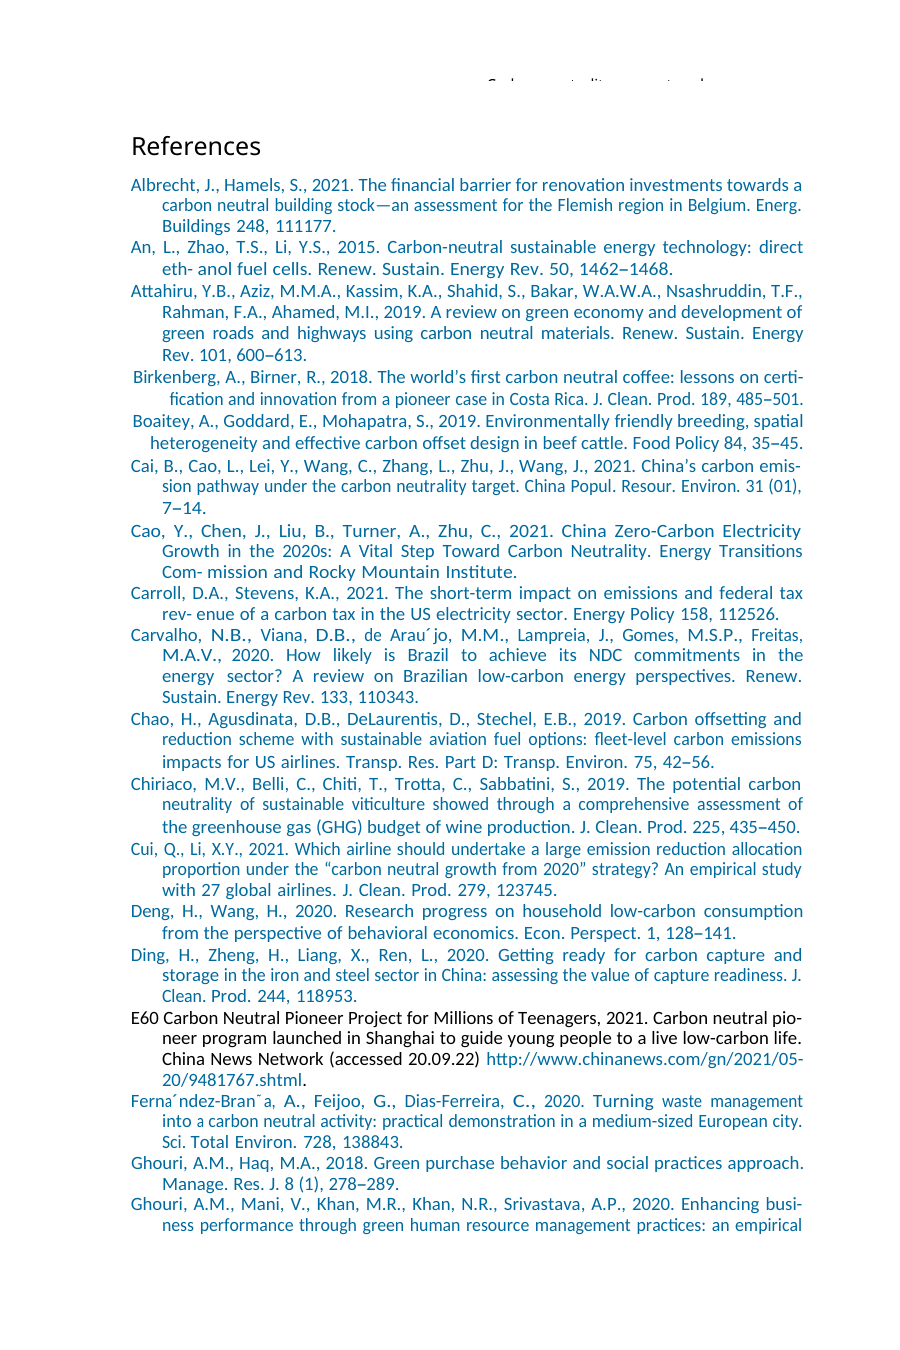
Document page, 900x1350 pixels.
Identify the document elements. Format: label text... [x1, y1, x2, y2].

text Cai, B., Cao, L., Lei, Y., Wang, C., Zhang, L., Zhu, J., Wang, J., 2021. China’s carbon emis- sion pathway under the carbon neutrality target. China Popul. Resour. Environ. 31 (01), 7–14. [131, 455, 803, 520]
text Ding, H., Zheng, H., Liang, X., Ren, L., 2020. Getting ready for carbon capture and storage in the iron and steel sector in China: assessing the value of capture readiness. J. Clean. Prod. 244, 118953. [131, 945, 803, 1007]
text Manage. Res. J. 8 (1), 278–289. [162, 1173, 814, 1194]
text Chao, H., Agusdinata, D.B., DeLaurentis, D., Stechel, E.B., 2019. Carbon offsetting and reduction scheme with sustainable aviation fuel options: fleet-level carbon emissions impacts for US airlines. Transp. Res. Part D: Transp. Environ. 75, 42–56. [131, 708, 803, 773]
text Ghouri, A.M., Mani, V., Khan, M.R., Khan, N.R., Srivastava, A.P., 2020. Enhancing busi- ness performance through green human resource management practices: an empirical [131, 1194, 803, 1236]
text Carroll, D.A., Stevens, K.A., 2021. The short-term impact on emissions and federal tax rev- enue of a carbon tax in the US electricity sector. Energy Policy 158, 112526. [131, 583, 803, 625]
text Albrecht, J., Hamels, S., 2021. The financial barrier for renovation investments towards a carbon neutral building stock—an assessment for the Flemish region in Belgium. Energ. Buildings 248, 111177. [131, 174, 803, 237]
text Birkenberg, A., Birner, R., 2018. The world’s first carbon neutral coffee: lessons on certi- fication and innovation from a pioneer case in Costa Rica. J. Clean. Prod. 189, 485–501. Boaitey, A., Goddard, E., Mohapatra, S., 2019. Environmentally friendly breeding, spatial heterogeneity and effective carbon offset design in beef cattle. Food Policy 84, 35–45. [131, 367, 803, 455]
text Ferna´ndez-Bran˜a, A., Feijoo, G., Dias-Ferreira, C., 2020. Turning waste management into a carbon neutral activity: practical demonstration in a medium-sized European city. Sci. Total Environ. 728, 138843. [131, 1091, 803, 1153]
text Cao, Y., Chen, J., Liu, B., Turner, A., Zhu, C., 2021. China Zero-Carbon Electricity Growth in the 2020s: A Vital Step Toward Carbon Neutrality. Energy Transitions Com- mission and Rocky Mountain Institute. [131, 520, 803, 583]
text An, L., Zhao, T.S., Li, Y.S., 2015. Carbon-neutral sustainable energy technology: direct eth- anol fuel cells. Renew. Sustain. Energy Rev. 50, 1462–1468. [131, 237, 803, 281]
text Carvalho, N.B., Viana, D.B., de Arau´jo, M.M., Lampreia, J., Gomes, M.S.P., Freitas, M.A.V., 2020. How likely is Brazil to achieve its NDC commitments in the energy sector? A review on Brazilian low-carbon energy perspectives. Renew. Sustain. Energy Rev. 133, 110343. [131, 625, 803, 708]
text E60 Carbon Neutral Pioneer Project for Millions of Teenagers, 2021. Carbon neutral pio- neer program launched in Shanghai to guide young people to a live low-carbon life. China News Network (accessed 20.09.22) http://www.chinanews.com/gn/2021/05- 20/9481767.shtml. [131, 1007, 803, 1091]
text Chiriaco, M.V., Belli, C., Chiti, T., Trotta, C., Sabbatini, S., 2019. The potential carbon neutrality of sustainable viticulture showed through a comprehensive assessment of the greenhouse gas (GHG) budget of wine production. J. Clean. Prod. 225, 435–450. [131, 773, 803, 838]
subtitle References [131, 129, 814, 163]
text Attahiru, Y.B., Aziz, M.M.A., Kassim, K.A., Shahid, S., Bakar, W.A.W.A., Nsashruddin, T.F., Rahman, F.A., Ahamed, M.I., 2019. A review on green economy and development of green roads and highways using carbon neutral materials. Renew. Sustain. Energy Rev. 101, 600–613. [131, 281, 804, 367]
text Ghouri, A.M., Haq, M.A., 2018. Green purchase behavior and social practices approach. [131, 1153, 814, 1173]
text Cui, Q., Li, X.Y., 2021. Which airline should undertake a large emission reduction allocation proportion under the “carbon neutral growth from 2020” strategy? An empirical study with 27 global airlines. J. Clean. Prod. 279, 123745. [131, 838, 803, 901]
text Deng, H., Wang, H., 2020. Research progress on household low-carbon consumption from the perspective of behavioral economics. Econ. Perspect. 1, 128–141. [131, 901, 803, 945]
